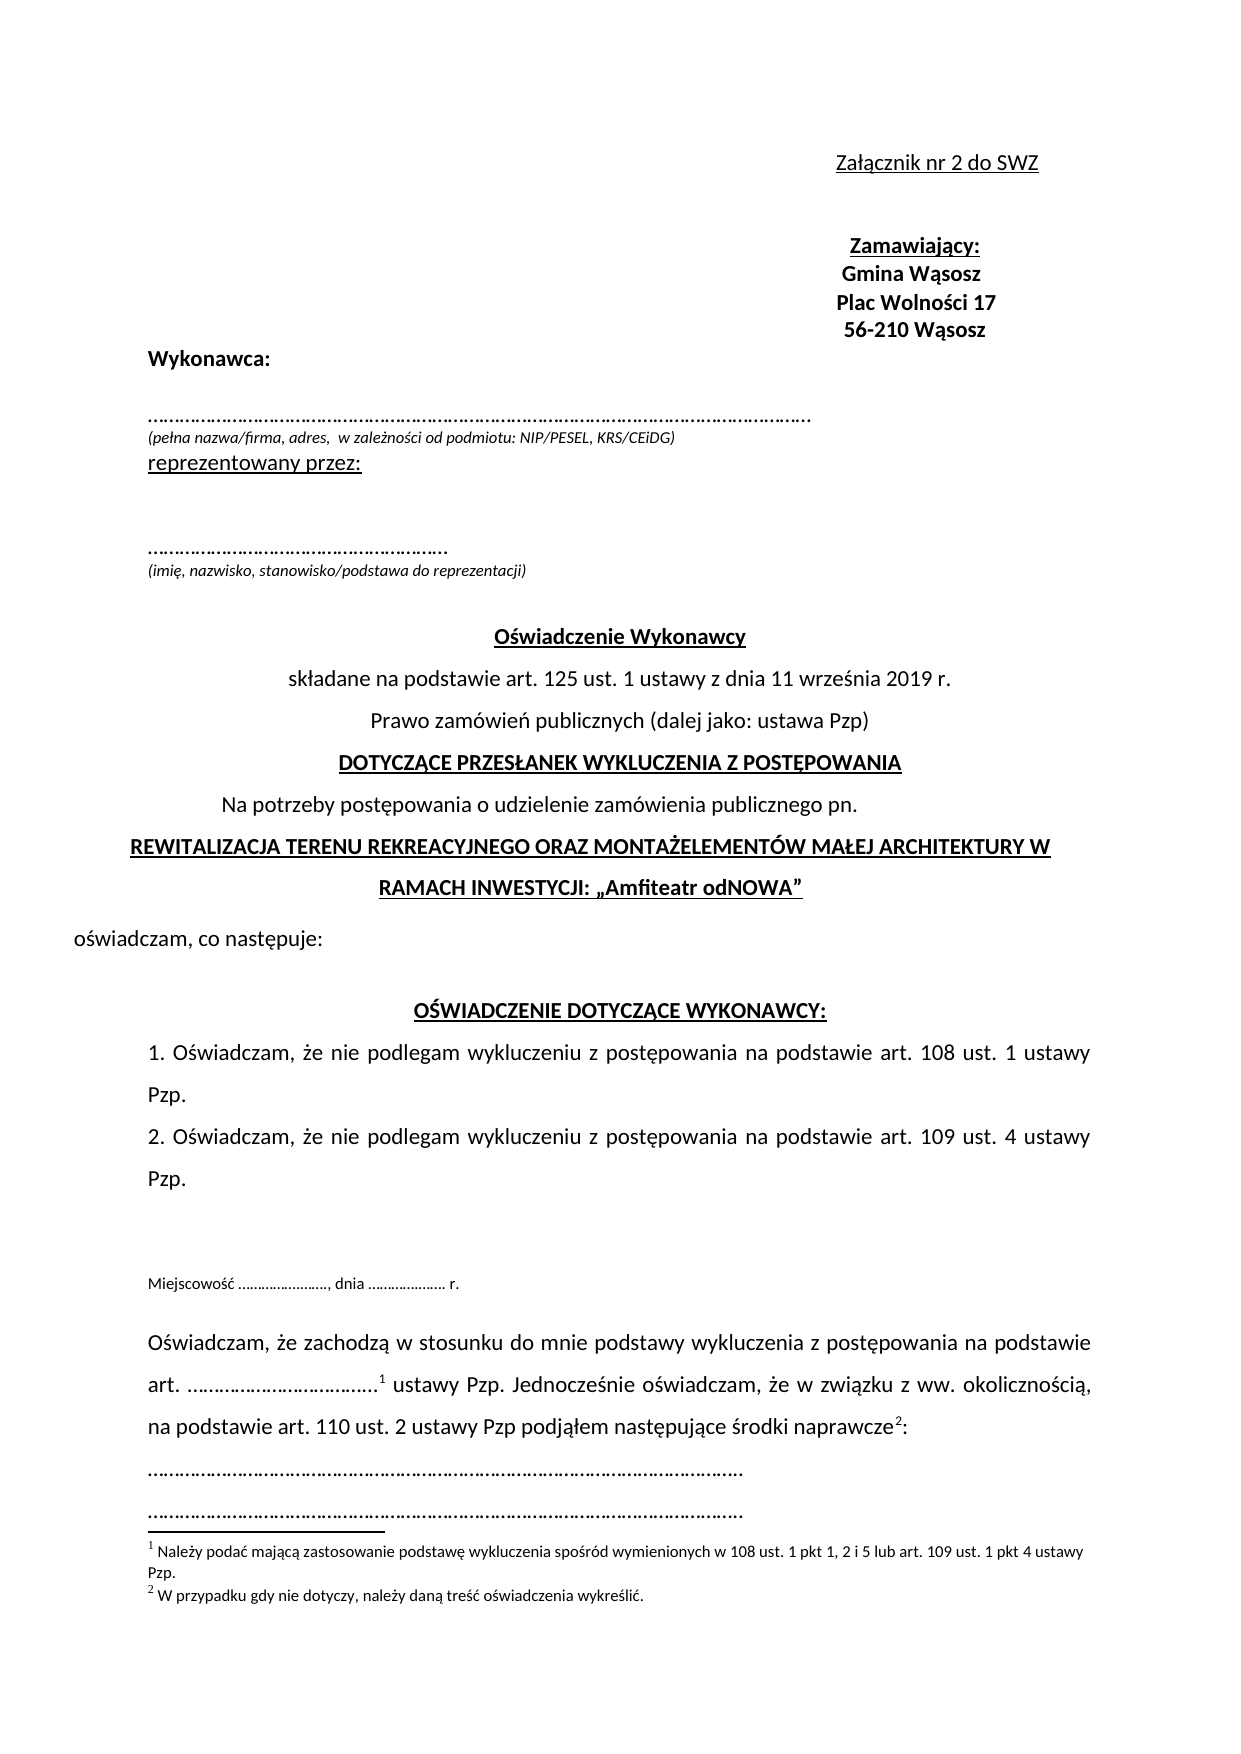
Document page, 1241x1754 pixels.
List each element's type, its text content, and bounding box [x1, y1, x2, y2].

text Miejscowość …………….……., dnia ………….……. r. [148, 1273, 1093, 1293]
text REWITALIZACJA TERENU REKREACYJNEGO ORAZ MONTAŻELEMENTÓW MAŁEJ ARCHITEKTURY W RAMACH INWESTYCJI: „Amfiteatr odNOWA” [88, 832, 1093, 904]
text reprezentowany przez: [148, 448, 1093, 476]
text Załącznik nr 2 do SWZ [148, 148, 1093, 176]
text (imię, nazwisko, stanowisko/podstawa do reprezentacji) [148, 560, 1096, 580]
text (pełna nazwa/firma, adres, w zależności od podmiotu: NIP/PESEL, KRS/CEiDG) [148, 428, 1081, 448]
text ……………………………………………………………………………………………………………… [148, 400, 1081, 428]
text Oświadczenie Wykonawcy [148, 622, 1093, 650]
text Wykonawca: [148, 344, 1093, 372]
text 1. Oświadczam, że nie podlegam wykluczeniu z postępowania na podstawie art. 108 ust. 1 ustawy Pzp. [148, 1038, 1093, 1108]
text DOTYCZĄCE PRZESŁANEK WYKLUCZENIA Z POSTĘPOWANIA [148, 748, 1093, 776]
text OŚWIADCZENIE DOTYCZĄCE WYKONAWCY: [148, 996, 1093, 1024]
text 2. Oświadczam, że nie podlegam wykluczeniu z postępowania na podstawie art. 109 ust. 4 ustawy Pzp. [148, 1122, 1093, 1192]
text ………………………………………………………………………………………………….. [148, 1454, 1093, 1482]
text ………………………………………………… [148, 532, 472, 560]
text ………………………………………………………………………………………………….. [148, 1496, 1093, 1524]
text składane na podstawie art. 125 ust. 1 ustawy z dnia 11 września 2019 r. [148, 664, 1093, 692]
text Gmina Wąsosz [148, 259, 1093, 288]
text Zamawiający: [148, 232, 1093, 259]
text Na potrzeby postępowania o udzielenie zamówienia publicznego pn. [148, 790, 1093, 818]
text Oświadczam, że zachodzą w stosunku do mnie podstawy wykluczenia z postępowania na podstawie art. ……………………………... ustawy Pzp. Jednocześnie oświadczam, że w związku z ww. okolicznością, na podstawie art. 110 ust. 2 ustawy Pzp podjąłem następujące środki naprawcze: [148, 1328, 1093, 1441]
text Prawo zamówień publicznych (dalej jako: ustawa Pzp) [148, 706, 1093, 734]
text oświadczam, co następuje: [74, 924, 1093, 952]
text 56-210 Wąsosz [148, 316, 1093, 344]
text Plac Wolności 17 [148, 288, 1093, 316]
